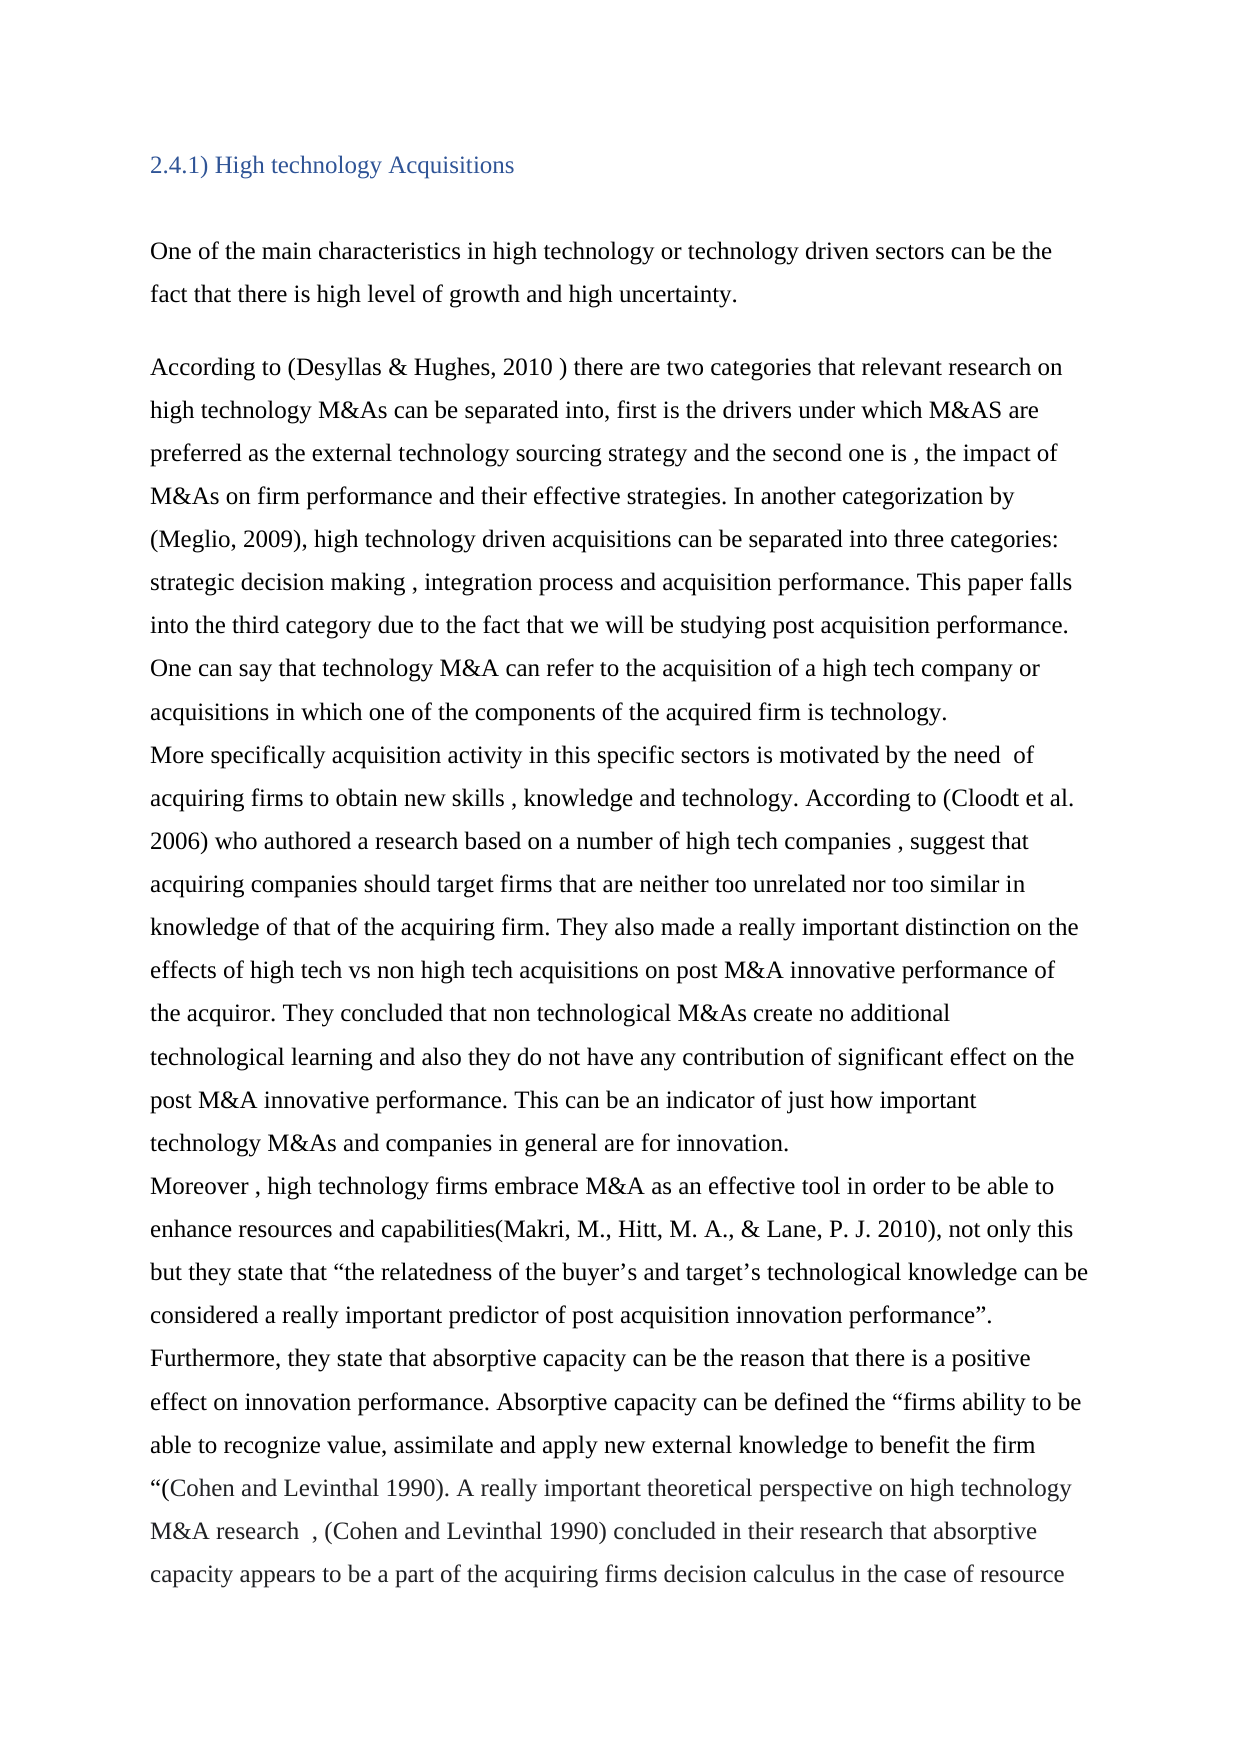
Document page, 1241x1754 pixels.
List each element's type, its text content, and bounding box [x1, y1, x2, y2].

subtitle 2.4.1) High technology Acquisitions [150, 150, 1090, 179]
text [150, 352, 1090, 1588]
text One of the main characteristics in high technology or technology driven sectors can be the fact that there is high level of growth and high uncertainty. [150, 236, 1090, 308]
